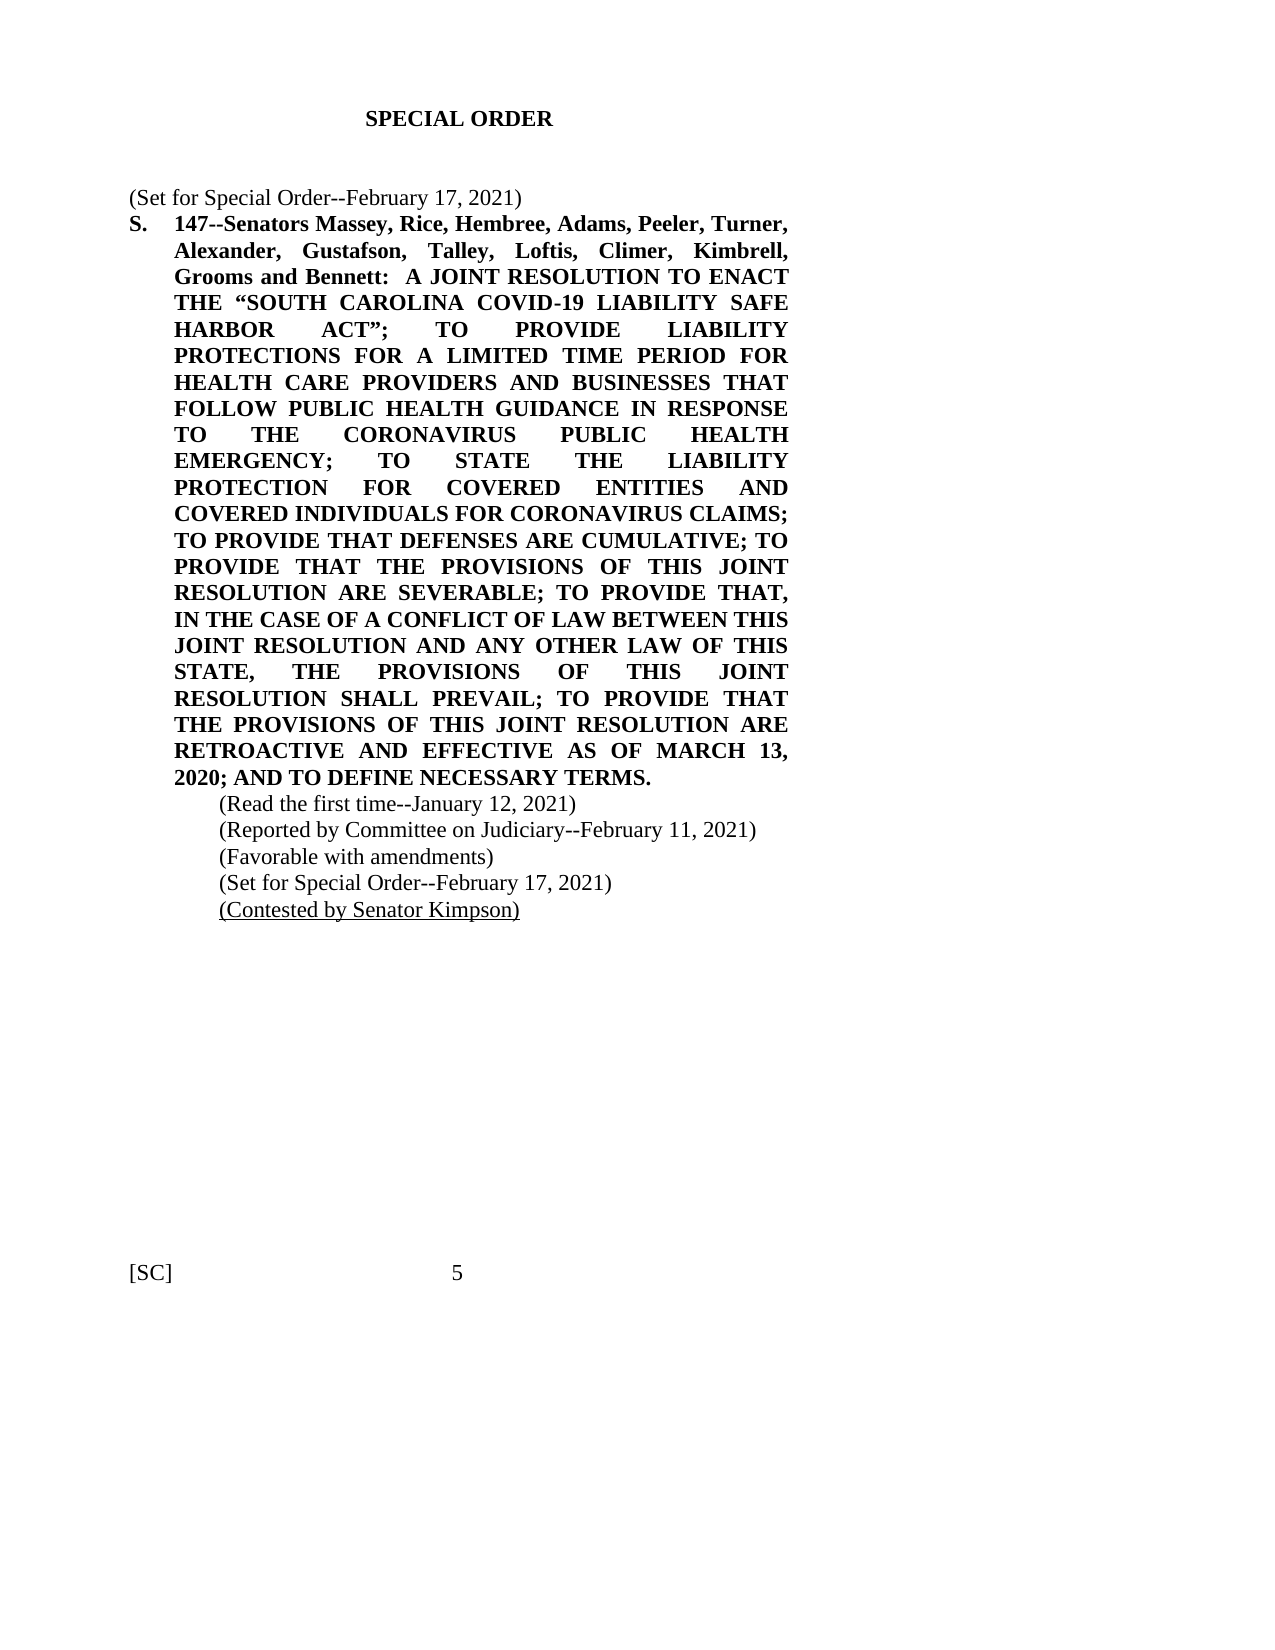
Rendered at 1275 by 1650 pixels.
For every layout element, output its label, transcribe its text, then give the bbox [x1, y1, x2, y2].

text (Set for Special Order--February 17, 2021) [219, 869, 789, 896]
text (Set for Special Order--February 17, 2021) [129, 184, 789, 210]
text (Read the first time--January 12, 2021) [219, 790, 789, 817]
text (Contested by Senator Kimpson) [219, 896, 789, 922]
text (Reported by Committee on Judiciary--February 11, 2021) [219, 817, 789, 843]
title S. 147--Senators Massey, Rice, Hembree, Adams, Peeler, Turner, Alexander, Gustafson, Talley, Loftis, Climer, Kimbrell, Grooms and Bennett: A JOINT RESOLUTION TO ENACT THE “SOUTH CAROLINA COVID-19 LIABILITY SAFE HARBOR ACT”; TO PROVIDE LIABILITY PROTECTIONS FOR A LIMITED TIME PERIOD FOR HEALTH CARE PROVIDERS AND BUSINESSES THAT FOLLOW PUBLIC HEALTH GUIDANCE IN RESPONSE TO THE CORONAVIRUS PUBLIC HEALTH EMERGENCY; TO STATE THE LIABILITY PROTECTION FOR COVERED ENTITIES AND COVERED INDIVIDUALS FOR CORONAVIRUS CLAIMS; TO PROVIDE THAT DEFENSES ARE CUMULATIVE; TO PROVIDE THAT THE PROVISIONS OF THIS JOINT RESOLUTION ARE SEVERABLE; TO PROVIDE THAT, IN THE CASE OF A CONFLICT OF LAW BETWEEN THIS JOINT RESOLUTION AND ANY OTHER LAW OF THIS STATE, THE PROVISIONS OF THIS JOINT RESOLUTION SHALL PREVAIL; TO PROVIDE THAT THE PROVISIONS OF THIS JOINT RESOLUTION ARE RETROACTIVE AND EFFECTIVE AS OF MARCH 13, 2020; AND TO DEFINE NECESSARY TERMS. [129, 210, 789, 790]
subtitle SPECIAL ORDER [129, 105, 789, 131]
text (Favorable with amendments) [219, 843, 789, 869]
